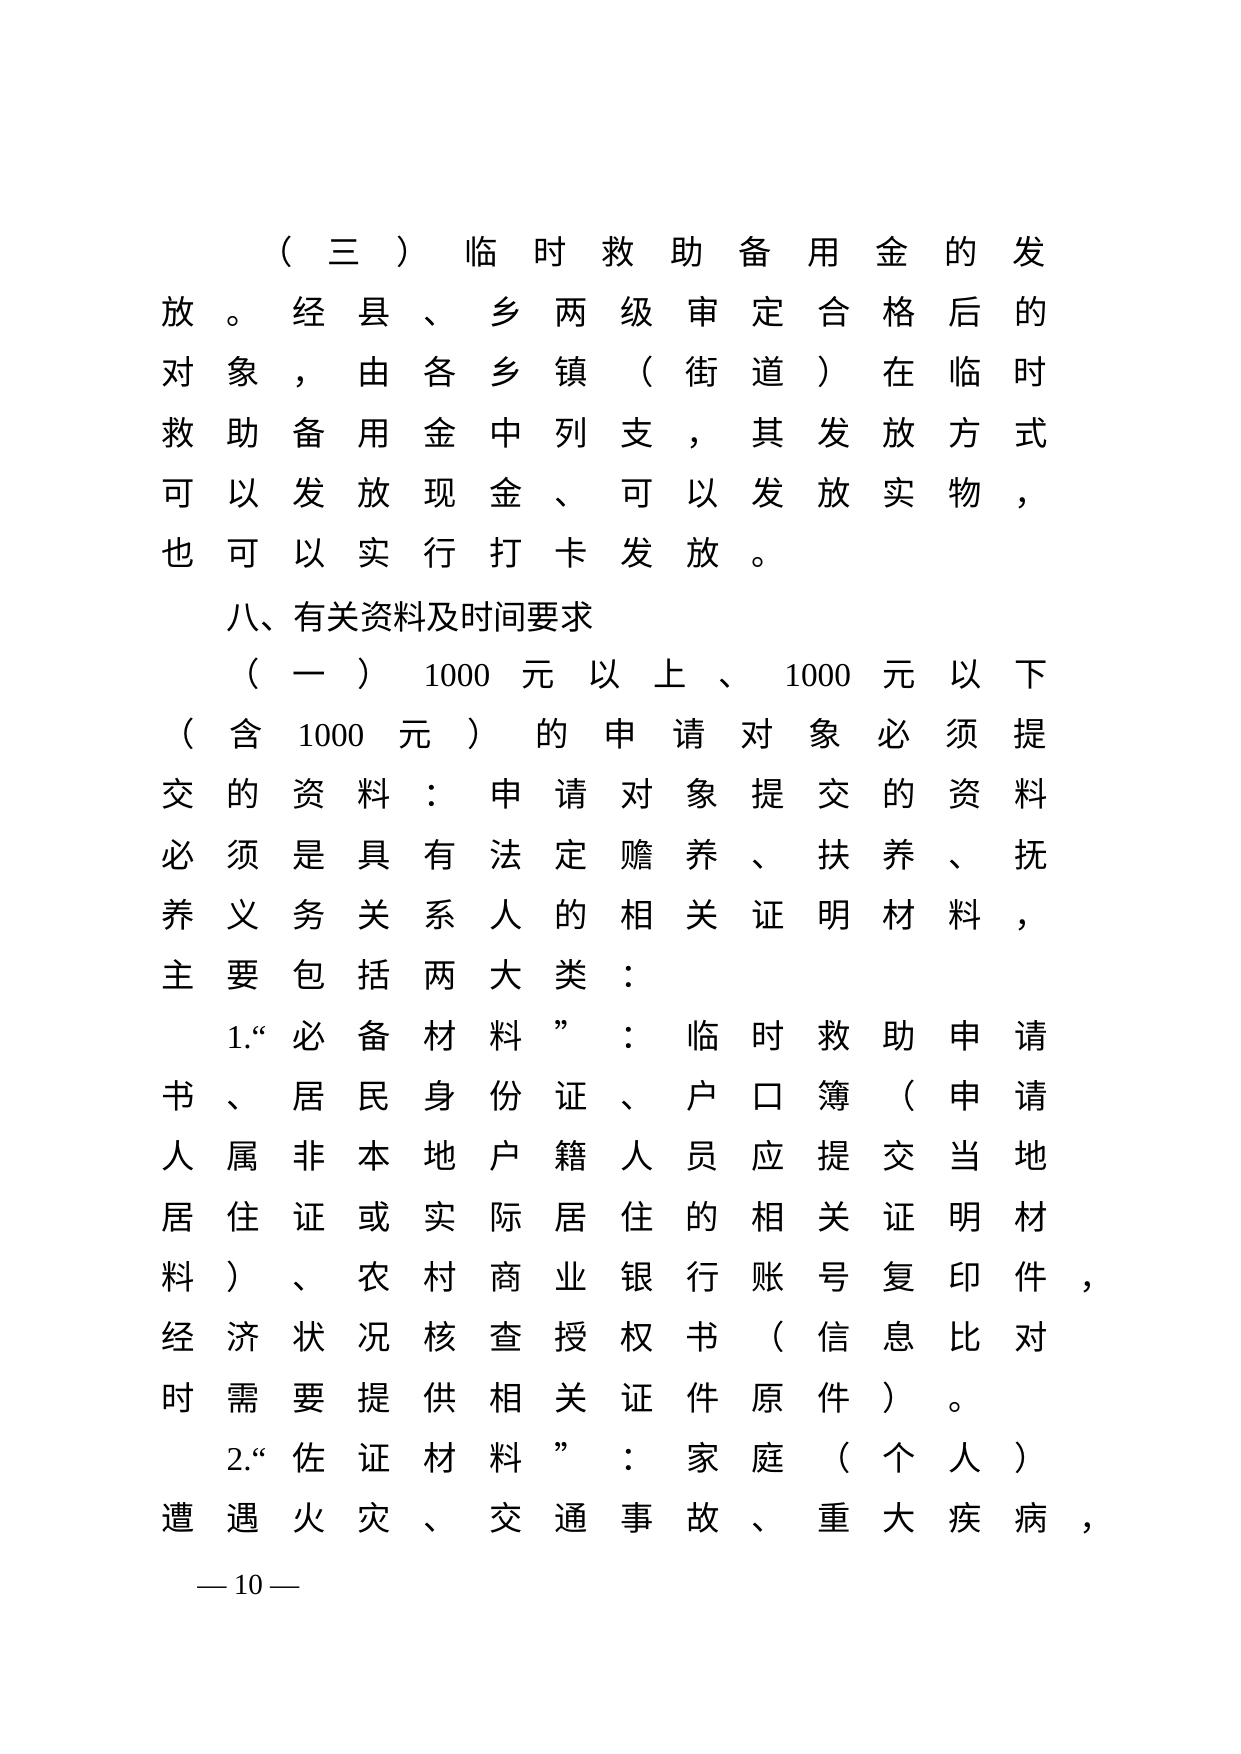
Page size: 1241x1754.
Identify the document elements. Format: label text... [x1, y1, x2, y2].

text （三）临时救助备用金的发放。经县、乡两级审定合格后的对象，由各乡镇（街道）在临时救助备用金中列支，其发放方式可以发放现金、可以发放实物，也可以实行打卡发放。 [161, 219, 1079, 581]
text 1.“必备材料”：临时救助申请书、居民身份证、户口簿（申请人属非本地户籍人员应提交当地居住证或实际居住的相关证明材料）、农村商业银行账号复印件，经济状况核查授权书（信息比对时需要提供相关证件原件）。 [161, 1003, 1079, 1426]
text 八、有关资料及时间要求 [161, 581, 1079, 642]
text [161, 1426, 1079, 1546]
text （一）1000元以上、1000元以下（含1000元）的申请对象必须提交的资料：申请对象提交的资料必须是具有法定赡养、扶养、抚养义务关系人的相关证明材料，主要包括两大类： [161, 642, 1079, 1003]
